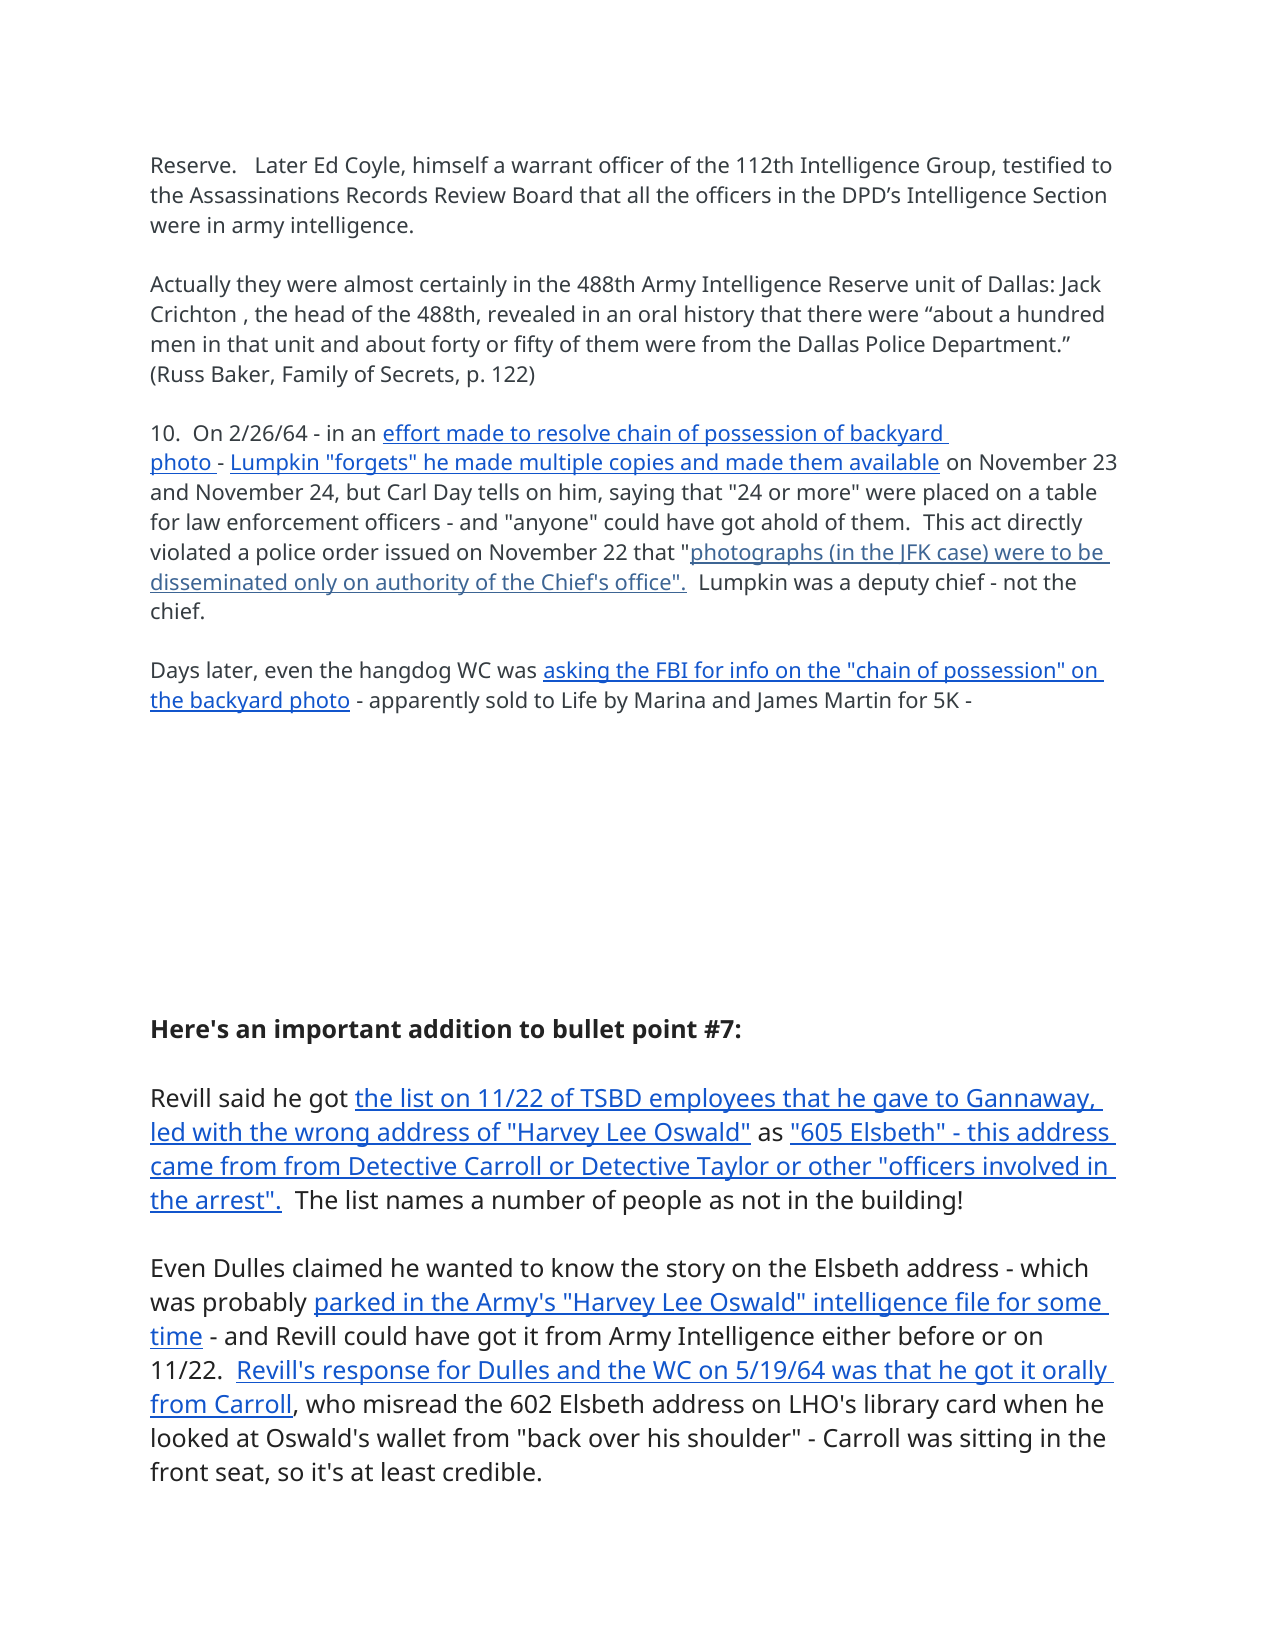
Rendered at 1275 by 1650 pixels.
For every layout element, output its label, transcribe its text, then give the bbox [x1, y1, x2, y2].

text Revill said he got the list on 11/22 of TSBD employees that he gave to Gannaway, led with the wrong address of "Harvey Lee Oswald" as "605 Elsbeth" - this address came from from Detective Carroll or Detective Taylor or other "officers involved in the arrest". The list names a number of people as not in the building! [150, 1080, 1125, 1217]
text Even Dulles claimed he wanted to know the story on the Elsbeth address - which was probably parked in the Army's "Harvey Lee Oswald" intelligence file for some time - and Revill could have got it from Army Intelligence either before or on 11/22. Revill's response for Dulles and the WC on 5/19/64 was that he got it orally from Carroll, who misread the 602 Elsbeth address on LHO's library card when he looked at Oswald's wallet from "back over his shoulder" - Carroll was sitting in the front seat, so it's at least credible. [150, 1251, 1125, 1489]
text 10. On 2/26/64 - in an effort made to resolve chain of possession of backyard photo - Lumpkin "forgets" he made multiple copies and made them available on November 23 and November 24, but Carl Day tells on him, saying that "24 or more" were placed on a table for law enforcement officers - and "anyone" could have got ahold of them. This act directly violated a police order issued on November 22 that "photographs (in the JFK case) were to be disseminated only on authority of the Chief's office". Lumpkin was a deputy chief - not the chief. [150, 417, 1125, 626]
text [150, 150, 1125, 388]
text Days later, even the hangdog WC was asking the FBI for info on the "chain of possession" on the backyard photo - apparently sold to Life by Marina and James Martin for 5K - [150, 655, 1125, 715]
text Here's an important addition to bullet point #7: [150, 1012, 1125, 1046]
